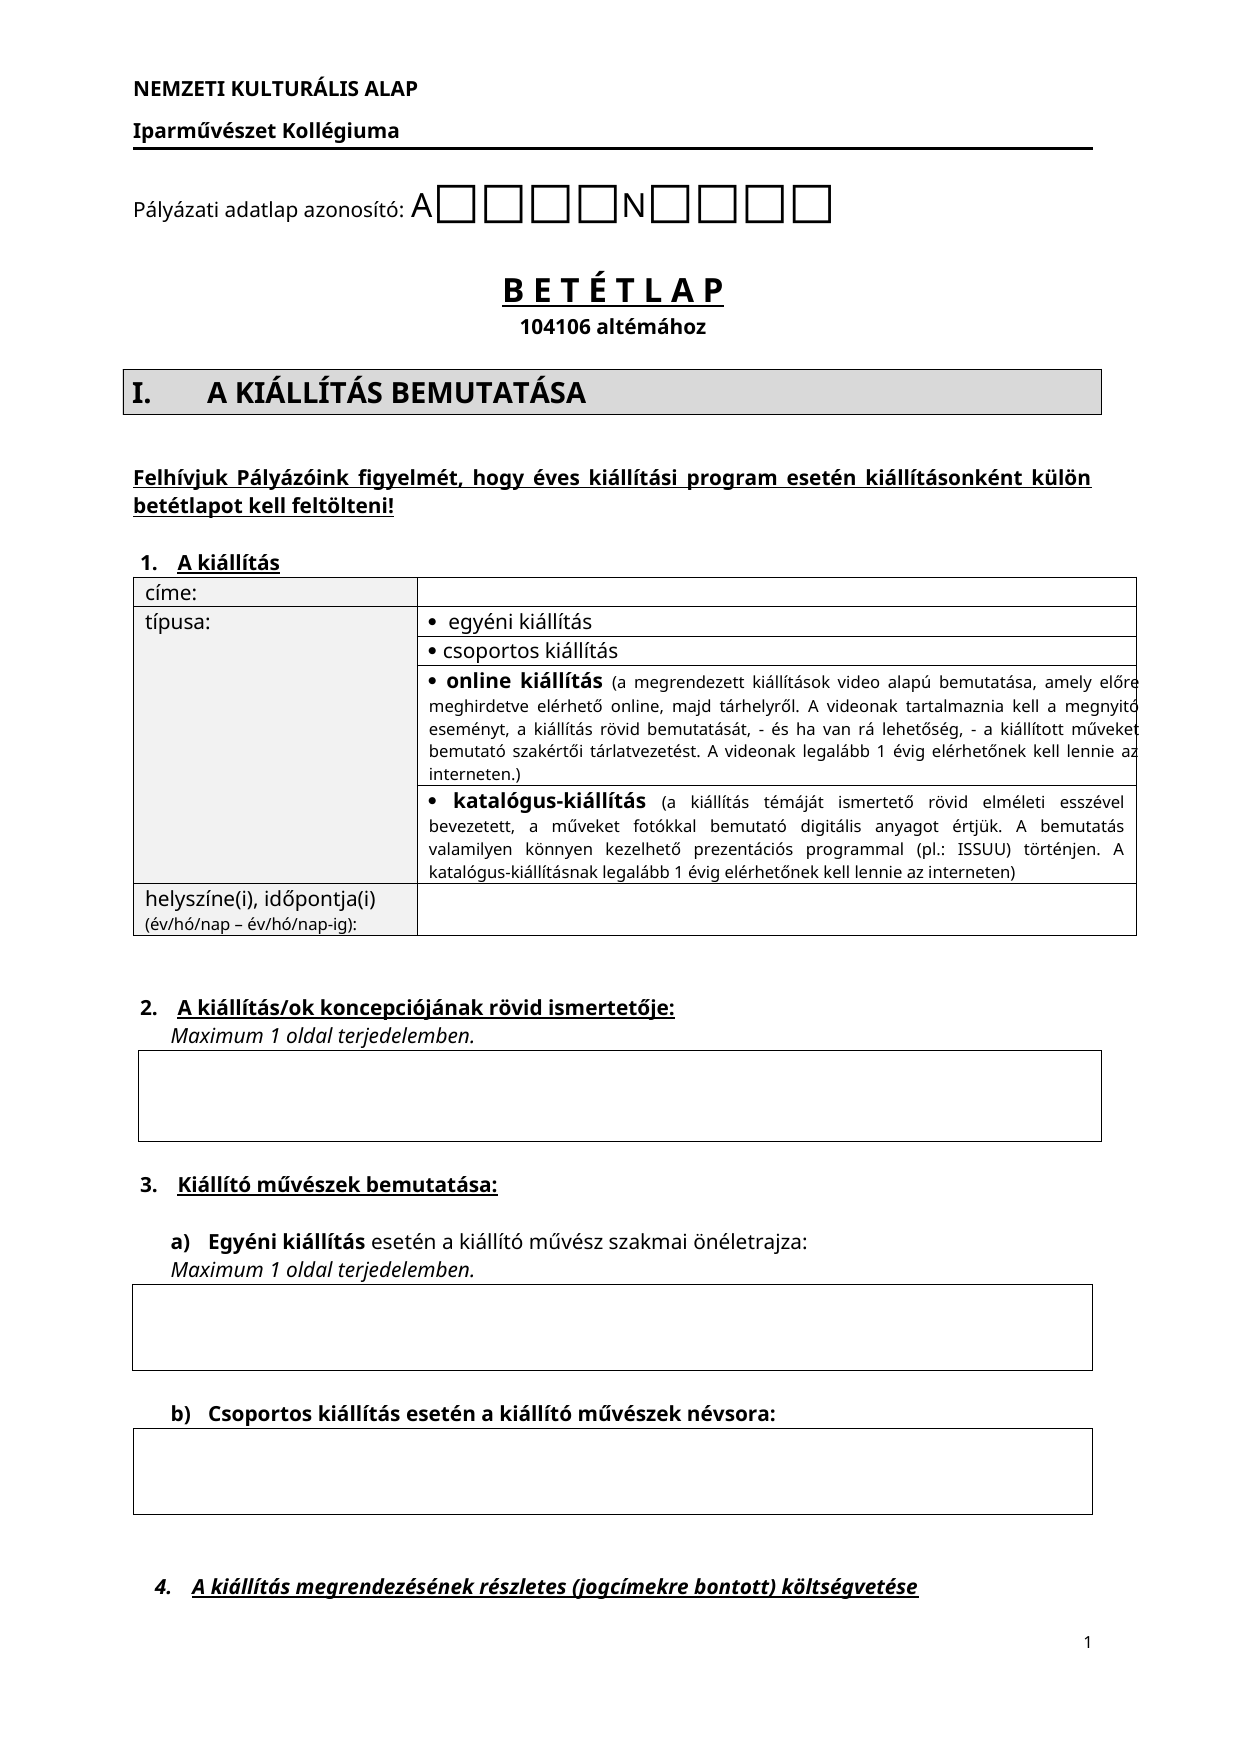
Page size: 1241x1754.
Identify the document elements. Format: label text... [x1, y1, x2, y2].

table_cell katalógus-kiállítás (a kiállítás témáját ismertető rövid elméleti esszével bevezetett, a műveket fotókkal bemutató digitális anyagot értjük. A bemutatás valamilyen könnyen kezelhető prezentációs programmal (pl.: ISSUU) történjen. A katalógus-kiállításnak legalább 1 évig elérhetőnek kell lennie az interneten) [418, 786, 1136, 883]
text Felhívjuk Pályázóink figyelmét, hogy éves kiállítási program esetén kiállításonként külön betétlapot kell feltölteni! [133, 463, 1093, 520]
table_header [418, 578, 1136, 606]
table_cell egyéni kiállítás [418, 607, 1136, 636]
table_header [133, 1285, 1092, 1370]
list A kiállítás megrendezésének részletes (jogcímekre bontott) költségvetése [154, 1572, 1093, 1601]
text Maximum 1 oldal terjedelemben. [170, 1022, 1093, 1050]
text Pályázati adatlap azonosító: A□□□□N□□□□ [133, 164, 1093, 232]
table_cell típusa: [134, 607, 417, 883]
text NEMZETI KULTURÁLIS ALAP [133, 74, 1093, 102]
list Egyéni kiállítás esetén a kiállító művész szakmai önéletrajza: [170, 1227, 1093, 1255]
text 104106 altémához [133, 312, 1093, 340]
table_cell csoportos kiállítás [418, 637, 1136, 665]
subtitle B E T É T L A P [133, 266, 1093, 312]
text Maximum 1 oldal terjedelemben. [170, 1255, 1093, 1284]
list Csoportos kiállítás esetén a kiállító művészek névsora: [170, 1399, 1093, 1428]
list A KIÁLLÍTÁS BEMUTATÁSA [124, 370, 1101, 414]
text Iparművészet Kollégiuma [133, 116, 1093, 147]
table_cell [418, 884, 1136, 935]
table_cell helyszíne(i), időpontja(i) (év/hó/nap – év/hó/nap-ig): [134, 884, 417, 935]
list Kiállító művészek bemutatása: [140, 1170, 1093, 1198]
table_cell online kiállítás (a megrendezett kiállítások video alapú bemutatása, amely előre meghirdetve elérhető online, majd tárhelyről. A videonak tartalmaznia kell a megnyitó eseményt, a kiállítás rövid bemutatását, - és ha van rá lehetőség, - a kiállított műveket bemutató szakértői tárlatvezetést. A videonak legalább 1 évig elérhetőnek kell lennie az interneten.) [418, 666, 1136, 785]
table_header [134, 1429, 1092, 1514]
list A kiállítás/ok koncepciójának rövid ismertetője: [140, 993, 1093, 1022]
table_header címe: [134, 578, 417, 606]
list A kiállítás [140, 548, 1107, 577]
